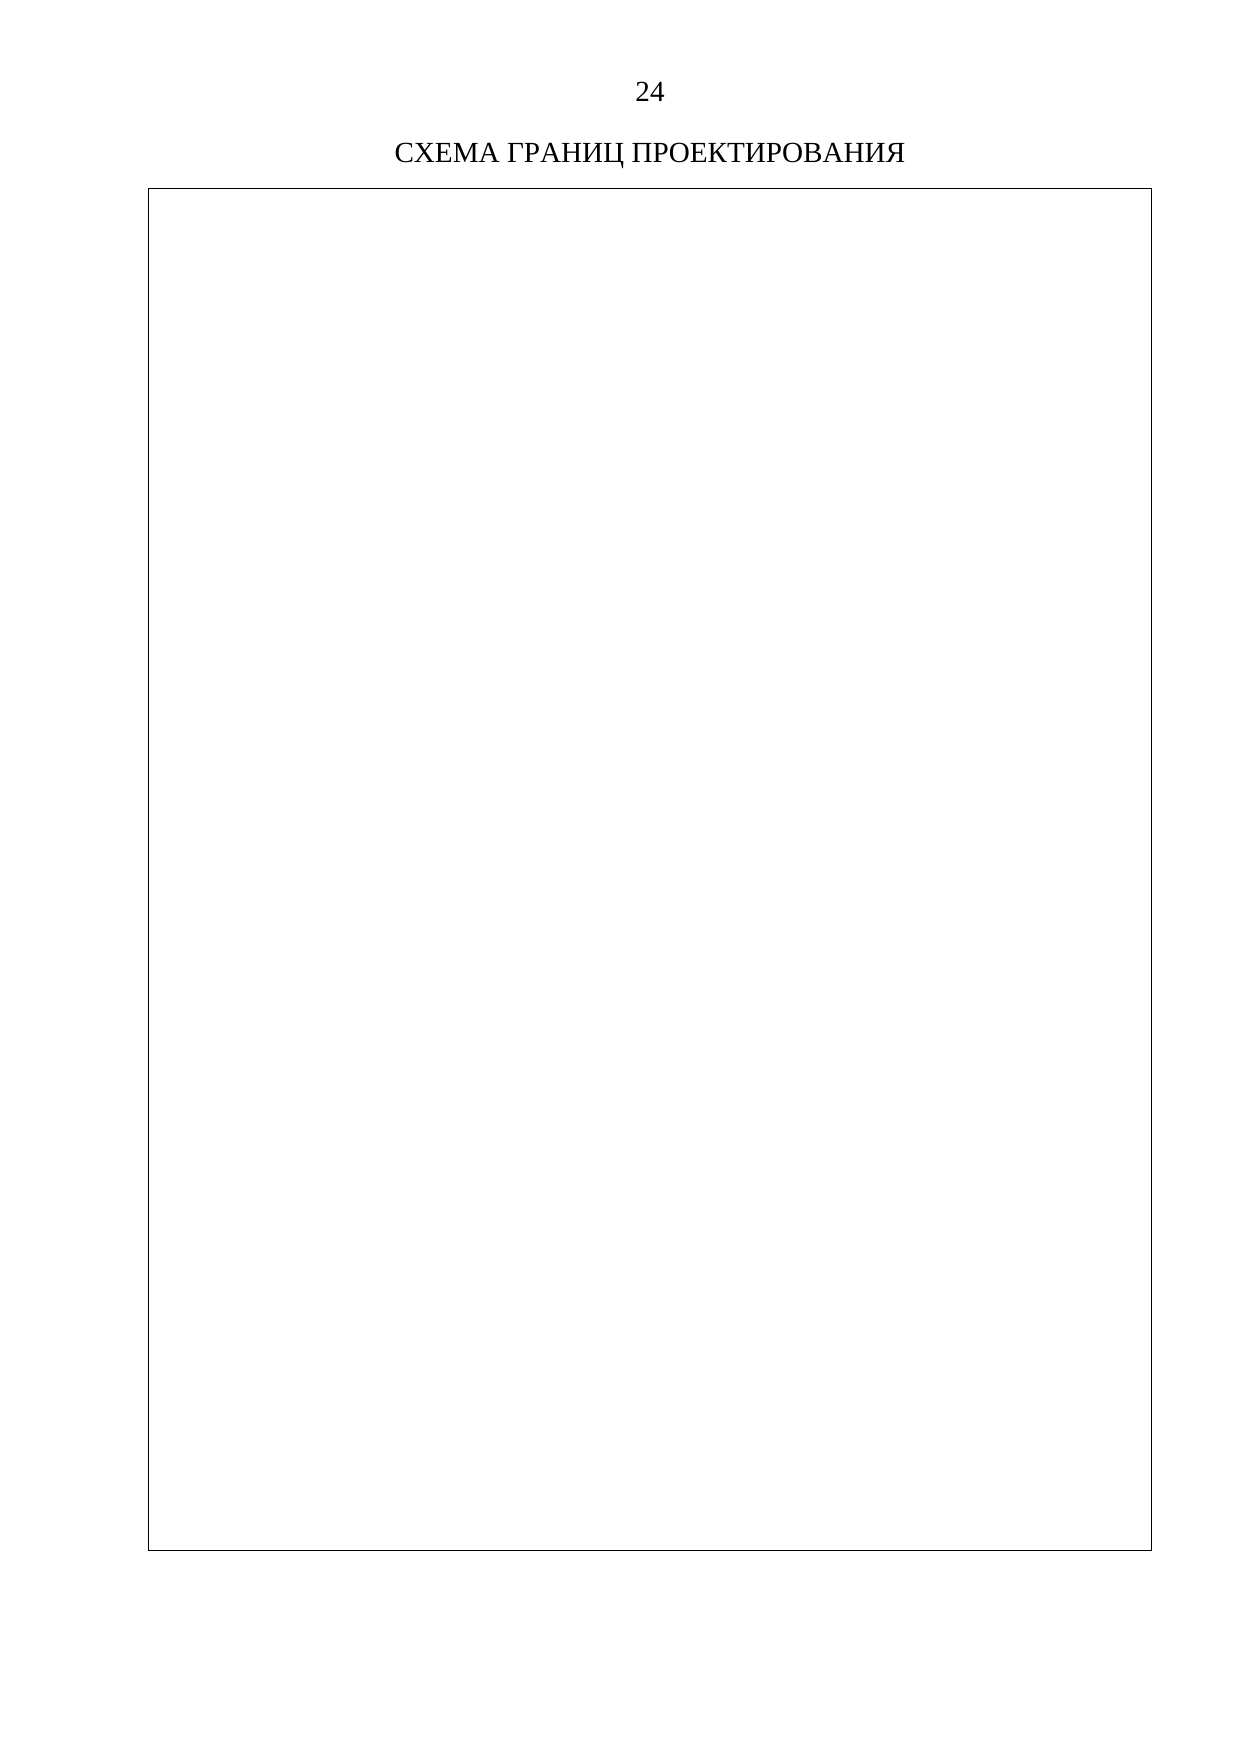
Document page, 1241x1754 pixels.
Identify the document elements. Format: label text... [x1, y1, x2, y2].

table_header [149, 189, 1151, 1549]
text СХЕМА ГРАНИЦ ПРОЕКТИРОВАНИЯ [148, 135, 1152, 169]
